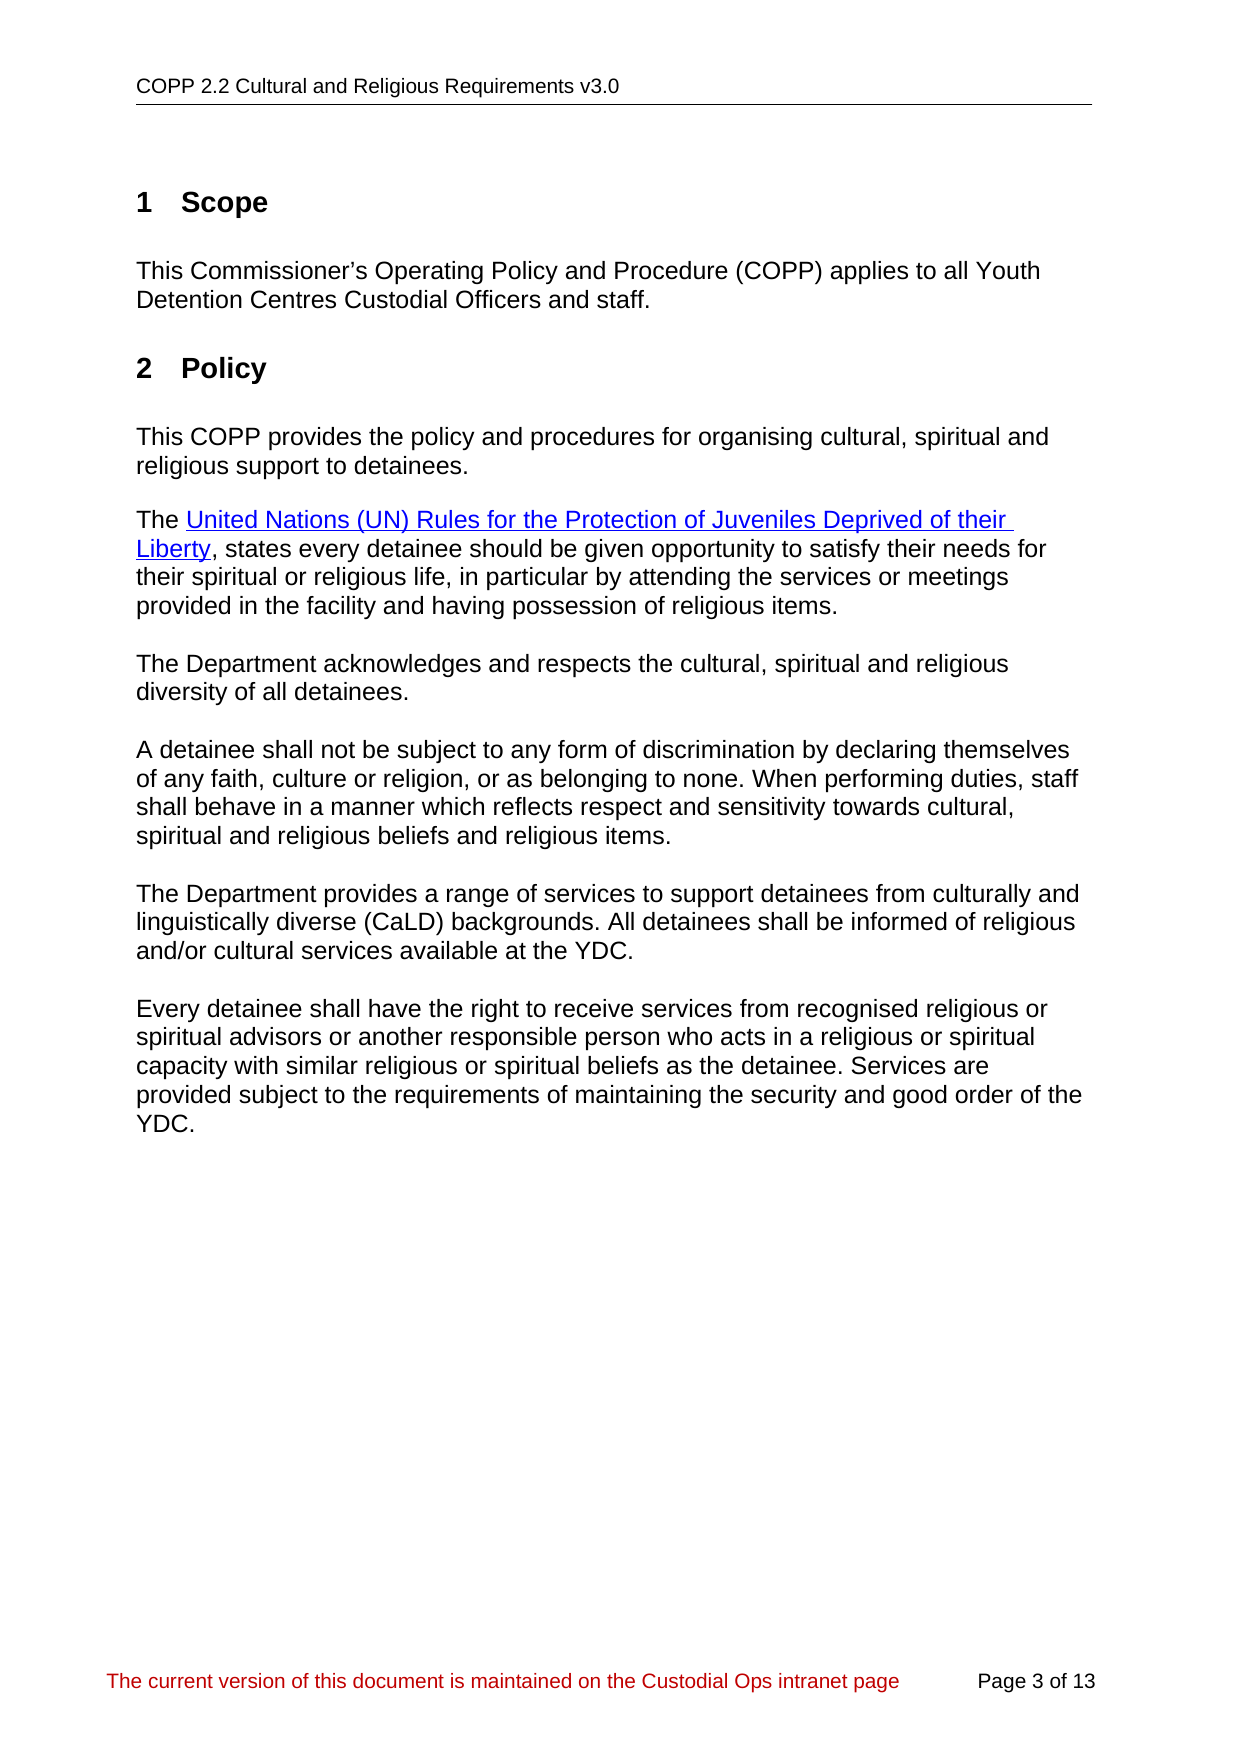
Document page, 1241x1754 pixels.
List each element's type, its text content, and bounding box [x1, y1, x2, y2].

text This COPP provides the policy and procedures for organising cultural, spiritual and religious support to detainees. [136, 422, 1092, 480]
text The Department provides a range of services to support detainees from culturally and linguistically diverse (CaLD) backgrounds. All detainees shall be informed of religious and/or cultural services available at the YDC. [136, 878, 1092, 965]
text This Commissioner’s Operating Policy and Procedure (COPP) applies to all Youth Detention Centres Custodial Officers and staff. [136, 256, 1092, 314]
text Every detainee shall have the right to receive services from recognised religious or spiritual advisors or another responsible person who acts in a religious or spiritual capacity with similar religious or spiritual beliefs as the detainee. Services are provided subject to the requirements of maintaining the security and good order of the YDC. [136, 993, 1092, 1137]
text The Department acknowledges and respects the cultural, spiritual and religious diversity of all detainees. [136, 648, 1092, 706]
subtitle Policy [136, 351, 1092, 385]
subtitle Scope [136, 185, 1092, 219]
text The United Nations (UN) Rules for the Protection of Juveniles Deprived of their Liberty, states every detainee should be given opportunity to satisfy their needs for their spiritual or religious life, in particular by attending the services or meetings provided in the facility and having possession of religious items. [136, 505, 1092, 620]
text A detainee shall not be subject to any form of discrimination by declaring themselves of any faith, culture or religion, or as belonging to none. When performing duties, staff shall behave in a manner which reflects respect and sensitivity towards cultural, spiritual and religious beliefs and religious items. [136, 735, 1092, 850]
